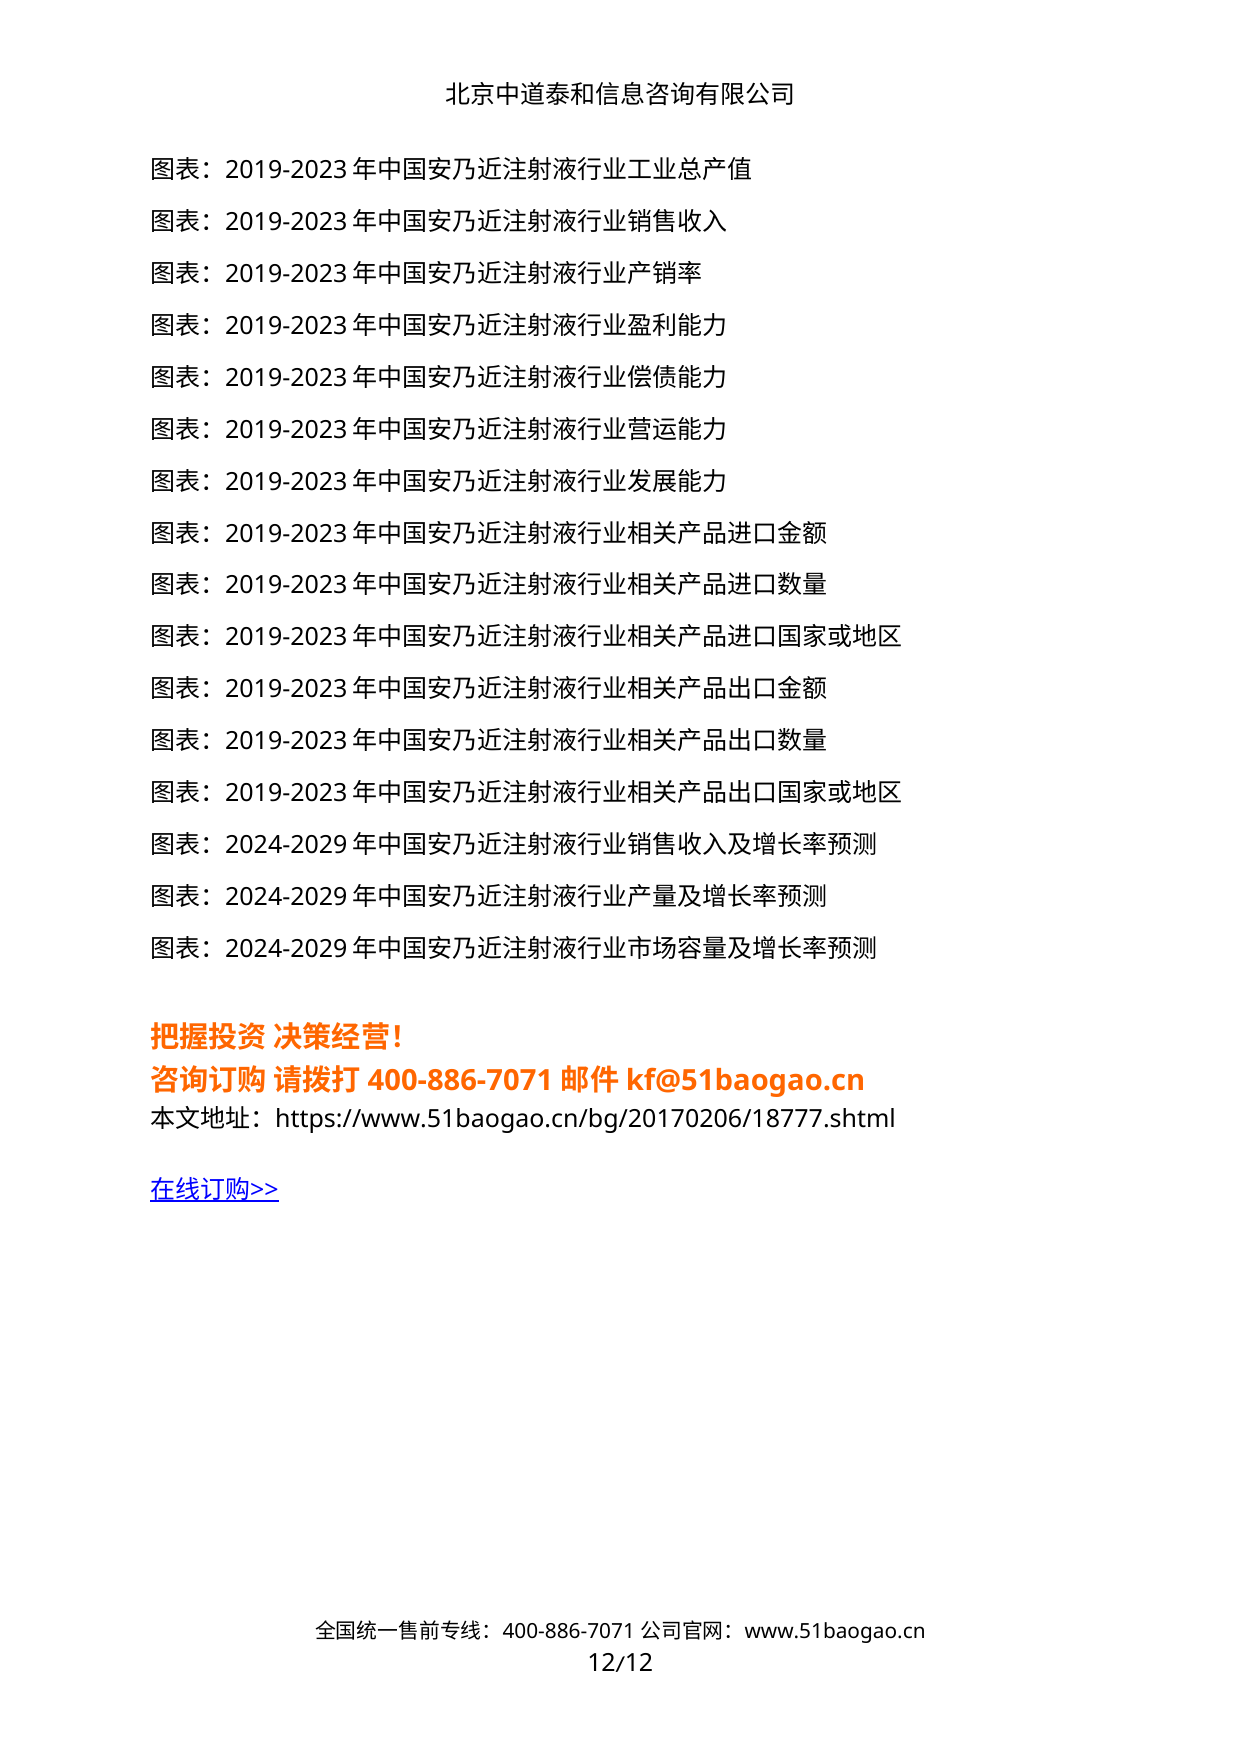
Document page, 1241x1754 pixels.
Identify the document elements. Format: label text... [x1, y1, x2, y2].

text 图表：2019-2023年中国安乃近注射液行业发展能力 [150, 461, 1090, 497]
text 图表：2019-2023年中国安乃近注射液行业营运能力 [150, 409, 1090, 446]
text 图表：2019-2023年中国安乃近注射液行业盈利能力 [150, 306, 1090, 342]
text 图表：2019-2023年中国安乃近注射液行业相关产品进口国家或地区 [150, 617, 1090, 653]
text 把握投资 决策经营！咨询订购 请拨打 400-886-7071 邮件 kf@51baogao.cn本文地址：https://www.51baogao.cn/bg/20170206/18777.shtml [150, 980, 1090, 1135]
text 图表：2019-2023年中国安乃近注射液行业销售收入 [150, 202, 1090, 238]
text 图表：2019-2023年中国安乃近注射液行业相关产品进口金额 [150, 513, 1090, 549]
text 图表：2024-2029年中国安乃近注射液行业销售收入及增长率预测 [150, 824, 1090, 861]
text 图表：2019-2023年中国安乃近注射液行业产销率 [150, 254, 1090, 290]
text 图表：2019-2023年中国安乃近注射液行业相关产品出口国家或地区 [150, 772, 1090, 809]
text 图表：2024-2029年中国安乃近注射液行业市场容量及增长率预测 [150, 928, 1090, 964]
text 图表：2024-2029年中国安乃近注射液行业产量及增长率预测 [150, 876, 1090, 912]
text 在线订购>> [150, 1135, 1090, 1205]
text 图表：2019-2023年中国安乃近注射液行业偿债能力 [150, 357, 1090, 394]
text 图表：2019-2023年中国安乃近注射液行业相关产品出口金额 [150, 669, 1090, 705]
text 图表：2019-2023年中国安乃近注射液行业相关产品进口数量 [150, 565, 1090, 601]
text 图表：2019-2023年中国安乃近注射液行业相关产品出口数量 [150, 721, 1090, 757]
text 图表：2019-2023年中国安乃近注射液行业工业总产值 [150, 150, 1090, 186]
